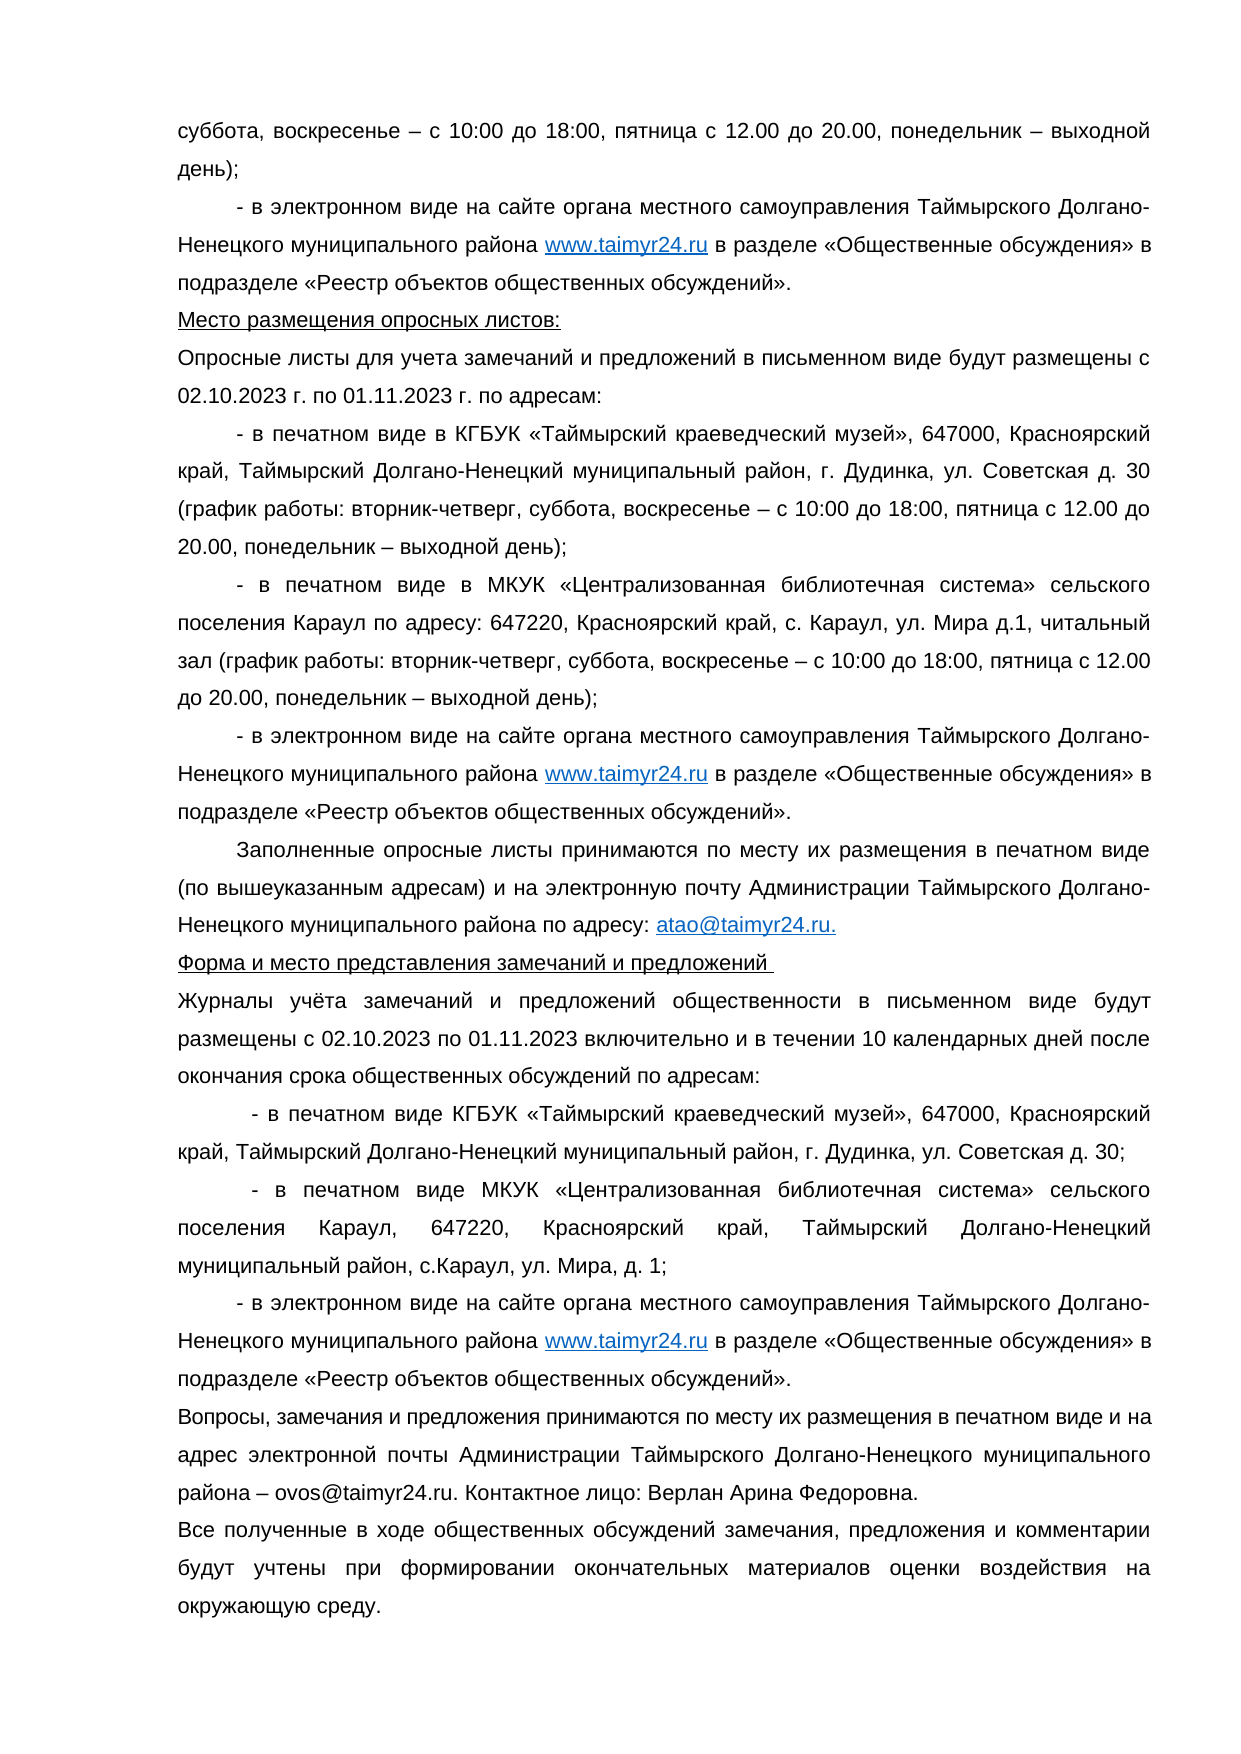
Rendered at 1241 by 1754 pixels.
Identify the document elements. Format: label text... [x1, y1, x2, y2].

text Форма и место представления замечаний и предложений [177, 950, 1152, 975]
text Опросные листы для учета замечаний и предложений в письменном виде будут размещены с 02.10.2023 г. по 01.11.2023 г. по адресам: [177, 345, 1152, 408]
text - в печатном виде в КГБУК «Таймырский краеведческий музей», 647000, Красноярский край, Таймырский Долгано-Ненецкий муниципальный район, г. Дудинка, ул. Советская д. 30 (график работы: вторник-четверг, суббота, воскресенье – с 10:00 до 18:00, пятница с 12.00 до 20.00, понедельник – выходной день); [177, 421, 1152, 559]
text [177, 118, 1152, 181]
text Вопросы, замечания и предложения принимаются по месту их размещения в печатном виде и на адрес электронной почты Администрации Таймырского Долгано-Ненецкого муниципального района – ovos@taimyr24.ru. Контактное лицо: Верлан Арина Федоровна. [177, 1404, 1152, 1504]
text - в печатном виде КГБУК «Таймырский краеведческий музей», 647000, Красноярский край, Таймырский Долгано-Ненецкий муниципальный район, г. Дудинка, ул. Советская д. 30; [177, 1101, 1152, 1164]
text - в электронном виде на сайте органа местного самоуправления Таймырского Долгано-Ненецкого муниципального района www.taimyr24.ru в разделе «Общественные обсуждения» в подразделе «Реестр объектов общественных обсуждений». [177, 1290, 1152, 1391]
text - в электронном виде на сайте органа местного самоуправления Таймырского Долгано-Ненецкого муниципального района www.taimyr24.ru в разделе «Общественные обсуждения» в подразделе «Реестр объектов общественных обсуждений». [177, 194, 1152, 294]
text - в печатном виде в МКУК «Централизованная библиотечная система» сельского поселения Караул по адресу: 647220, Красноярский край, с. Караул, ул. Мира д.1, читальный зал (график работы: вторник-четверг, суббота, воскресенье – с 10:00 до 18:00, пятница с 12.00 до 20.00, понедельник – выходной день); [177, 572, 1152, 711]
text - в электронном виде на сайте органа местного самоуправления Таймырского Долгано-Ненецкого муниципального района www.taimyr24.ru в разделе «Общественные обсуждения» в подразделе «Реестр объектов общественных обсуждений». [177, 723, 1152, 824]
text Заполненные опросные листы принимаются по месту их размещения в печатном виде (по вышеуказанным адресам) и на электронную почту Администрации Таймырского Долгано-Ненецкого муниципального района по адресу: atao@taimyr24.ru. [177, 837, 1152, 937]
text Место размещения опросных листов: [177, 307, 1152, 332]
text Журналы учёта замечаний и предложений общественности в письменном виде будут размещены с 02.10.2023 по 01.11.2023 включительно и в течении 10 календарных дней после окончания срока общественных обсуждений по адресам: [177, 988, 1152, 1089]
text Все полученные в ходе общественных обсуждений замечания, предложения и комментарии будут учтены при формировании окончательных материалов оценки воздействия на окружающую среду. [177, 1517, 1152, 1618]
text - в печатном виде МКУК «Централизованная библиотечная система» сельского поселения Караул, 647220, Красноярский край, Таймырский Долгано-Ненецкий муниципальный район, с.Караул, ул. Мира, д. 1; [177, 1177, 1152, 1278]
